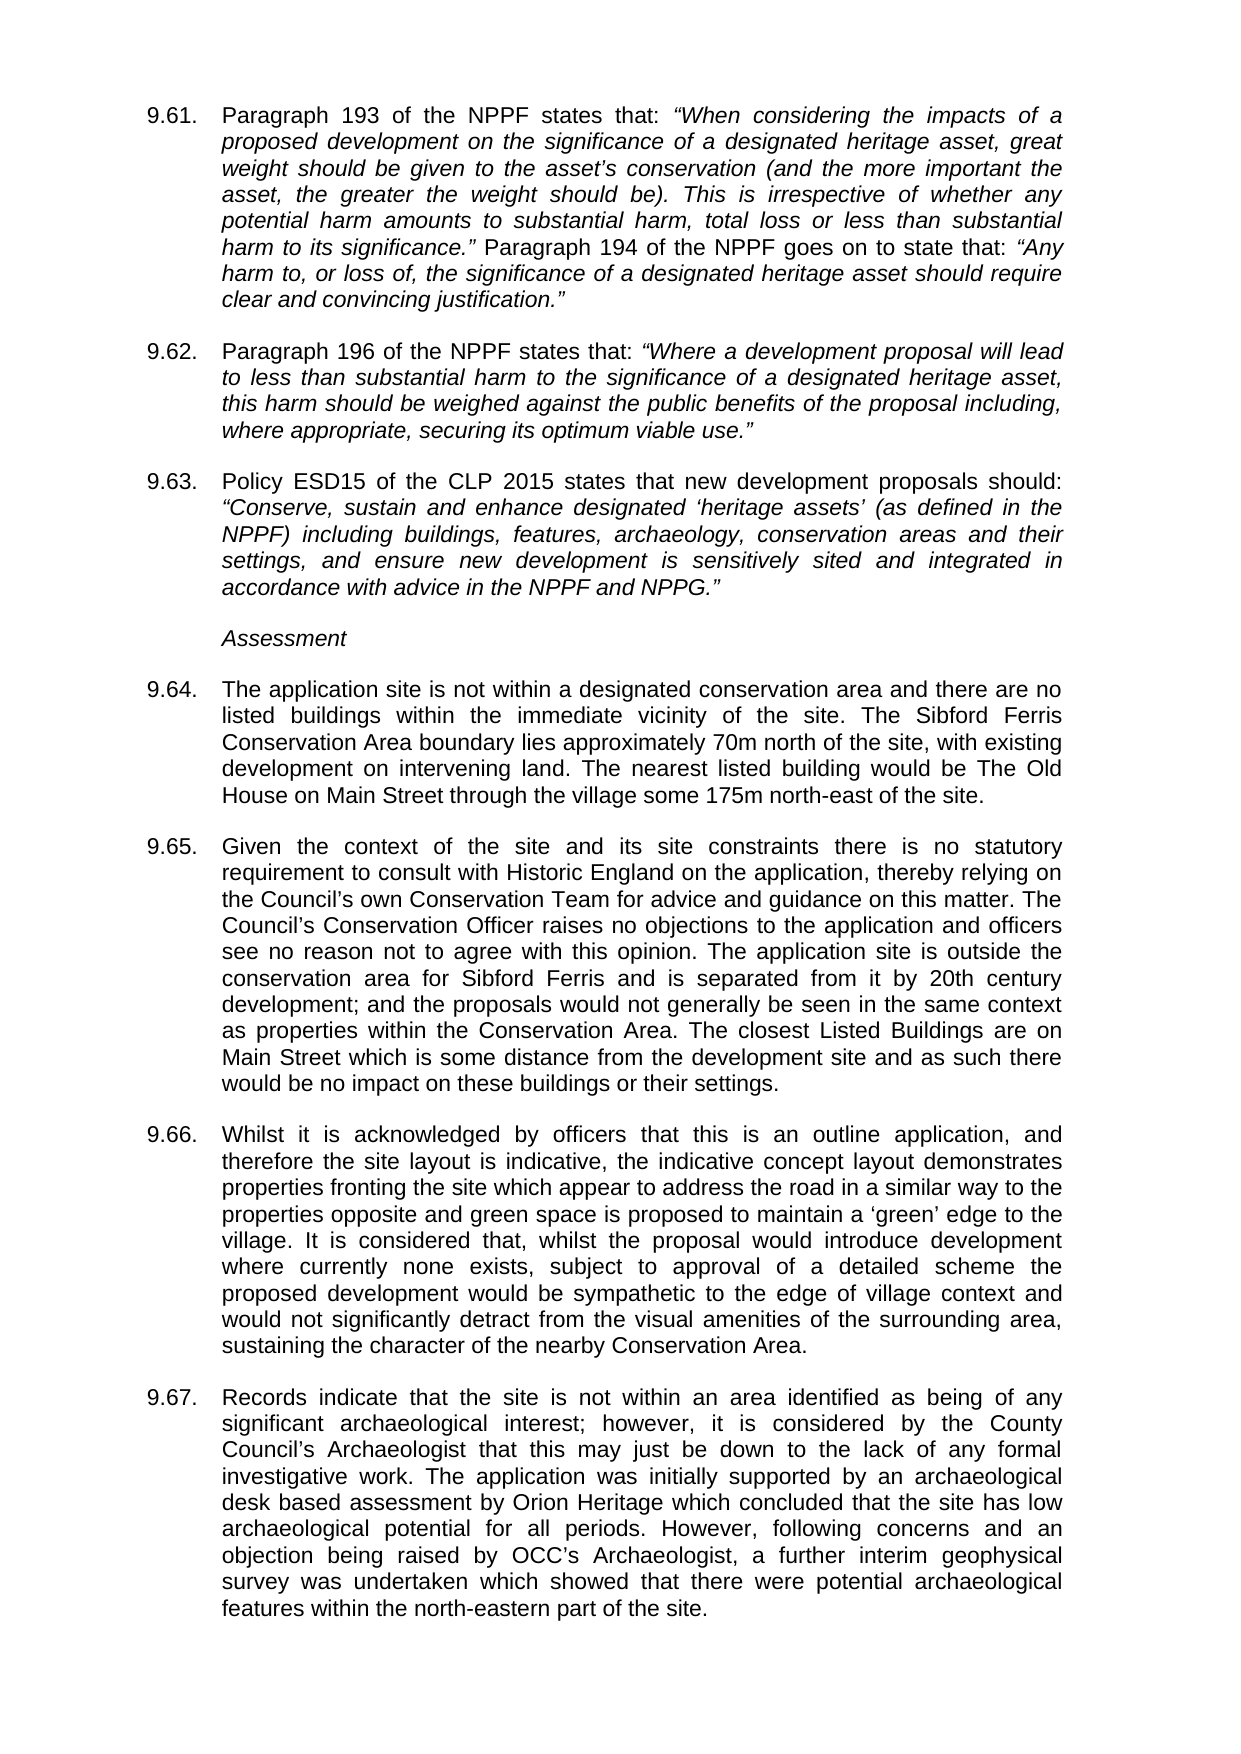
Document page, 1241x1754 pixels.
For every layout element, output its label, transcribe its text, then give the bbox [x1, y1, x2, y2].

list The application site is not within a designated conservation area and there are no listed buildings within the immediate vicinity of the site. The Sibford Ferris Conservation Area boundary lies approximately 70m north of the site, with existing development on intervening land. The nearest listed building would be The Old House on Main Street through the village some 175m north-east of the site. [147, 676, 1063, 808]
list Paragraph 193 of the NPPF states that: “When considering the impacts of a proposed development on the significance of a designated heritage asset, great weight should be given to the asset’s conservation (and the more important the asset, the greater the weight should be). This is irrespective of whether any potential harm amounts to substantial harm, total loss or less than substantial harm to its significance.” Paragraph 194 of the NPPF goes on to state that: “Any harm to, or loss of, the significance of a designated heritage asset should require clear and convincing justification.” [147, 102, 1063, 313]
list Whilst it is acknowledged by officers that this is an outline application, and therefore the site layout is indicative, the indicative concept layout demonstrates properties fronting the site which appear to address the road in a similar way to the properties opposite and green space is proposed to maintain a ‘green’ edge to the village. It is considered that, whilst the proposal would introduce development where currently none exists, subject to approval of a detailed scheme the proposed development would be sympathetic to the edge of village context and would not significantly detract from the visual amenities of the surrounding area, sustaining the character of the nearby Conservation Area. [147, 1121, 1063, 1359]
list Paragraph 196 of the NPPF states that: “Where a development proposal will lead to less than substantial harm to the significance of a designated heritage asset, this harm should be weighed against the public benefits of the proposal including, where appropriate, securing its optimum viable use.” [147, 338, 1063, 443]
list Policy ESD15 of the CLP 2015 states that new development proposals should: “Conserve, sustain and enhance designated ‘heritage assets’ (as defined in the NPPF) including buildings, features, archaeology, conservation areas and their settings, and ensure new development is sensitively sited and integrated in accordance with advice in the NPPF and NPPG.” [147, 468, 1063, 600]
text Assessment [222, 625, 1063, 651]
list Given the context of the site and its site constraints there is no statutory requirement to consult with Historic England on the application, thereby relying on the Council’s own Conservation Team for advice and guidance on this matter. The Council’s Conservation Officer raises no objections to the application and officers see no reason not to agree with this opinion. The application site is outside the conservation area for Sibford Ferris and is separated from it by 20th century development; and the proposals would not generally be seen in the same context as properties within the Conservation Area. The closest Listed Buildings are on Main Street which is some distance from the development site and as such there would be no impact on these buildings or their settings. [147, 833, 1063, 1096]
list Records indicate that the site is not within an area identified as being of any significant archaeological interest; however, it is considered by the County Council’s Archaeologist that this may just be down to the lack of any formal investigative work. The application was initially supported by an archaeological desk based assessment by Orion Heritage which concluded that the site has low archaeological potential for all periods. However, following concerns and an objection being raised by OCC’s Archaeologist, a further interim geophysical survey was undertaken which showed that there were potential archaeological features within the north-eastern part of the site. [147, 1384, 1063, 1621]
